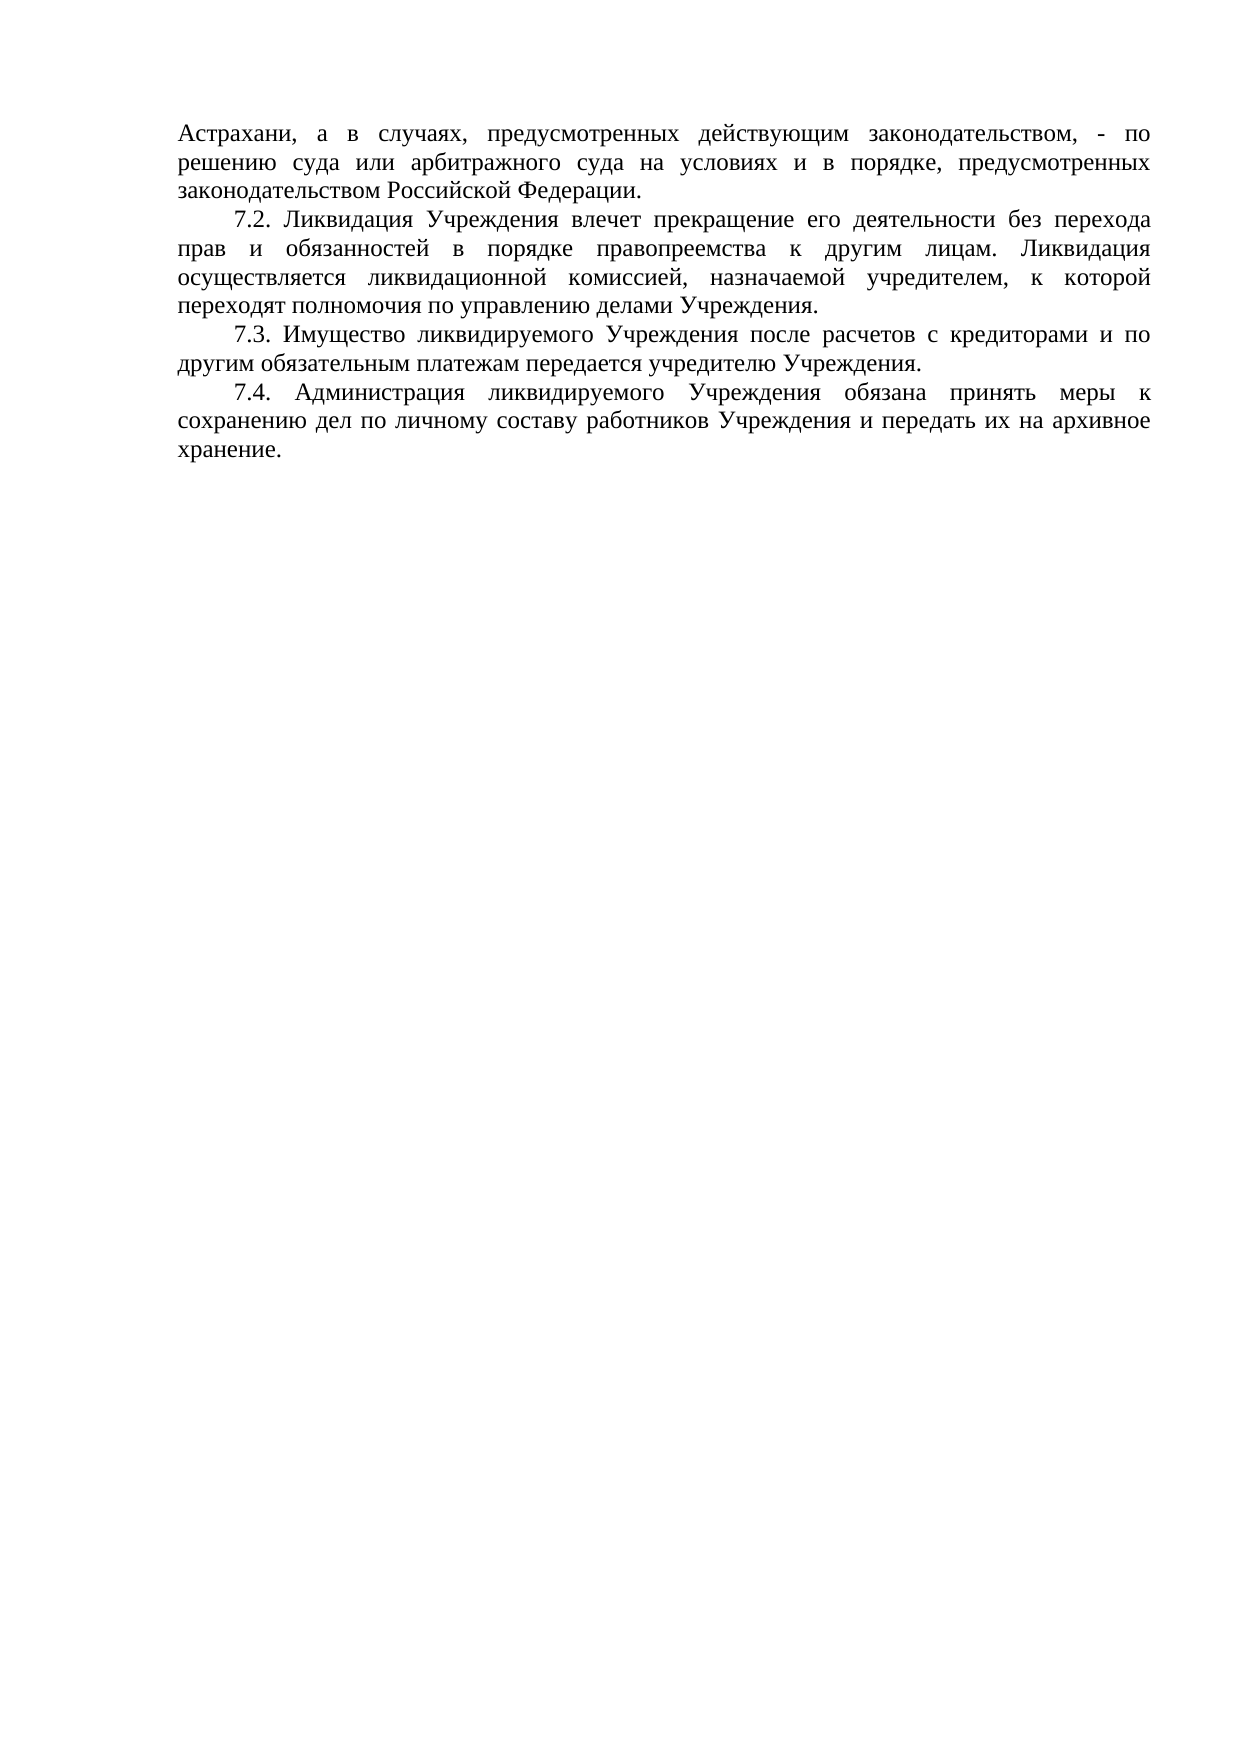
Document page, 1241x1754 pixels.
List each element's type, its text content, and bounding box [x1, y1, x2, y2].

text 7.3. Имущество ликвидируемого Учреждения после расчетов с кредиторами и по другим обязательным платежам передается учредителю Учреждения. [177, 319, 1152, 377]
text 7.2. Ликвидация Учреждения влечет прекращение его деятельности без перехода прав и обязанностей в порядке правопреемства к другим лицам. Ликвидация осуществляется ликвидационной комиссией, назначаемой учредителем, к которой переходят полномочия по управлению делами Учреждения. [177, 204, 1152, 319]
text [177, 118, 1152, 204]
text 7.4. Администрация ликвидируемого Учреждения обязана принять меры к сохранению дел по личному составу работников Учреждения и передать их на архивное хранение. [177, 377, 1152, 463]
